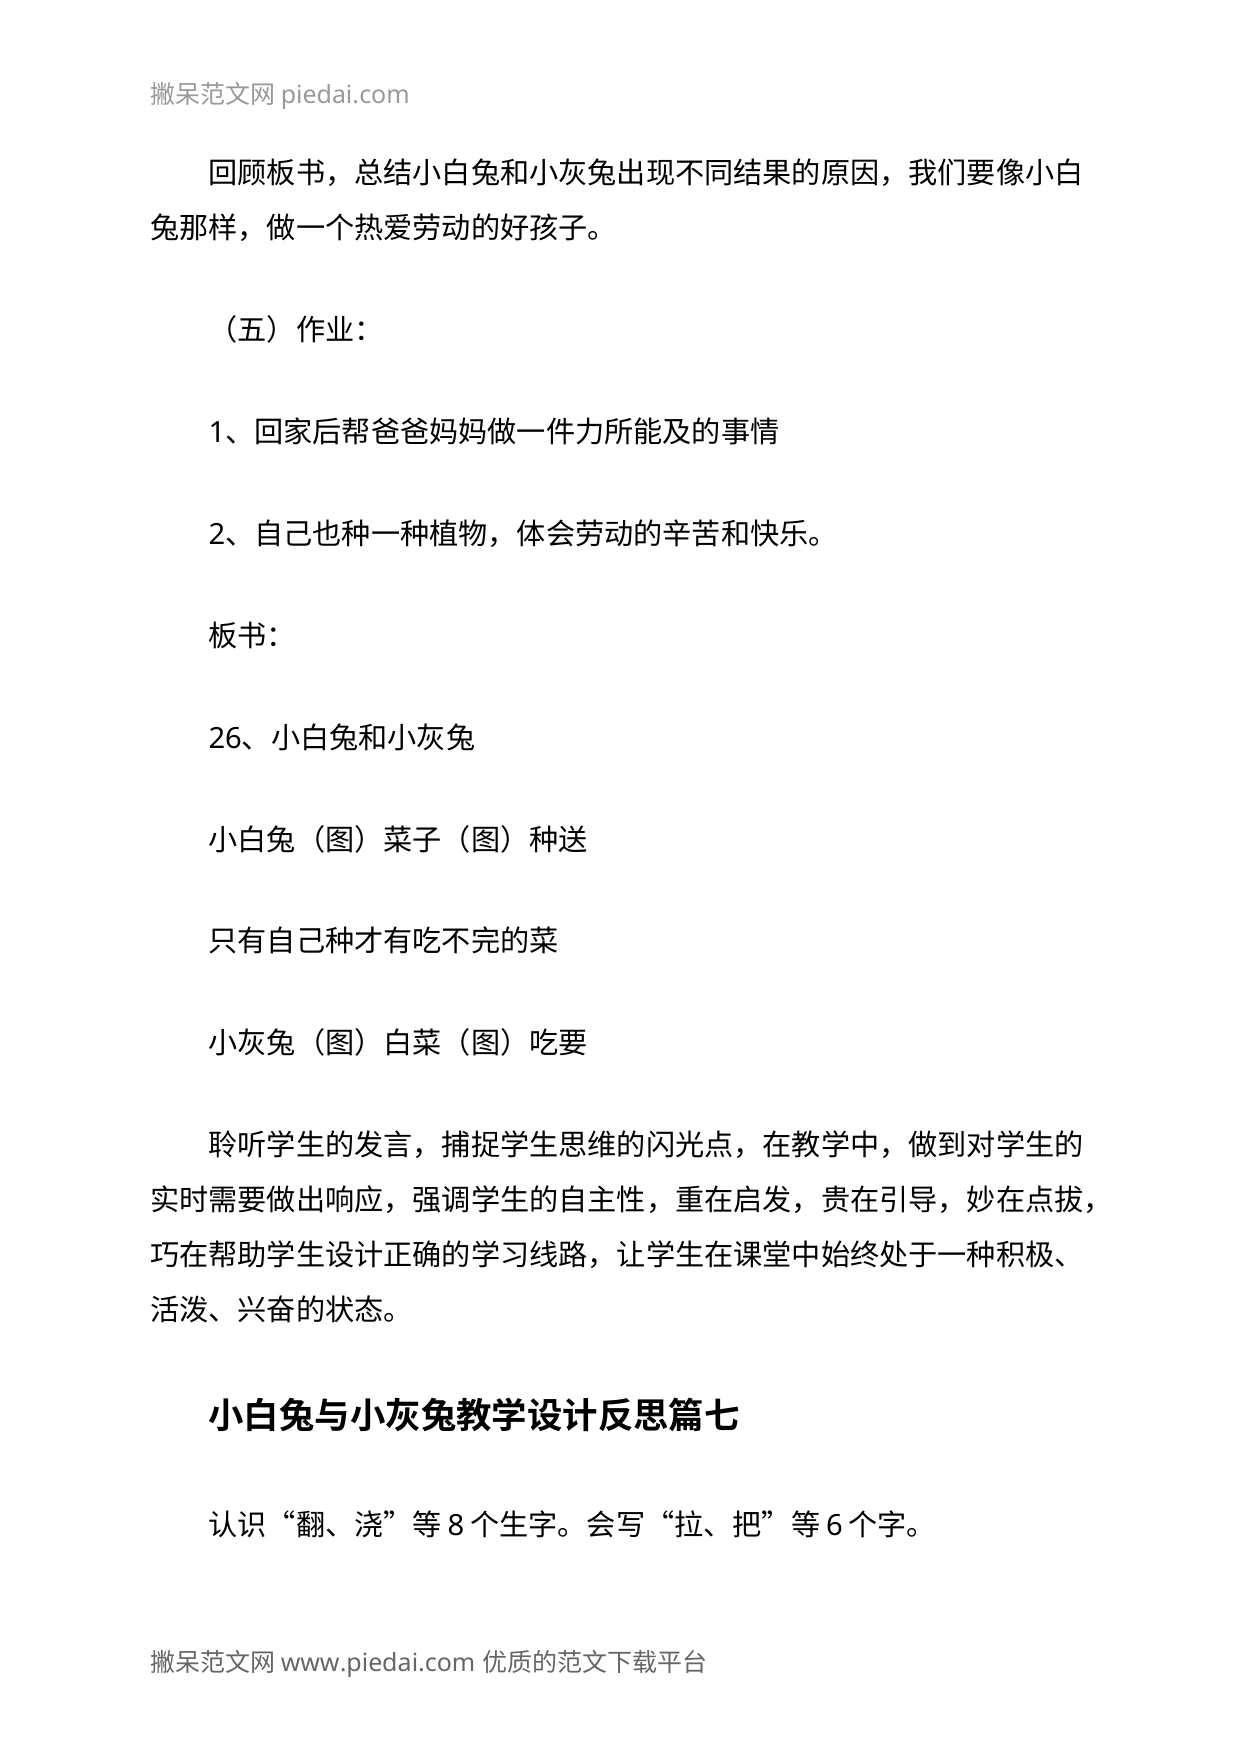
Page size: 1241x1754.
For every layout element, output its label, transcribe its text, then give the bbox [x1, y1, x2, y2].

text 认识“翻、浇”等8个生字。会写“拉、把”等6个字。 [150, 1501, 1090, 1544]
text 小灰兔（图）白菜（图）吃要 [150, 1020, 1090, 1062]
text 聆听学生的发言，捕捉学生思维的闪光点，在教学中，做到对学生的实时需要做出响应，强调学生的自主性，重在启发，贵在引导，妙在点拔，巧在帮助学生设计正确的学习线路，让学生在课堂中始终处于一种积极、活泼、兴奋的状态。 [150, 1121, 1090, 1328]
text 只有自己种才有吃不完的菜 [150, 918, 1090, 960]
text 26、小白兔和小灰兔 [150, 714, 1090, 757]
text 板书： [150, 612, 1090, 655]
text 2、自己也种一种植物，体会劳动的辛苦和快乐。 [150, 510, 1090, 553]
text 小白兔（图）菜子（图）种送 [150, 816, 1090, 858]
text 回顾板书，总结小白兔和小灰兔出现不同结果的原因，我们要像小白兔那样，做一个热爱劳动的好孩子。 [150, 150, 1090, 247]
text 小白兔与小灰兔教学设计反思篇七 [150, 1388, 1090, 1439]
text 1、回家后帮爸爸妈妈做一件力所能及的事情 [150, 408, 1090, 451]
text （五）作业： [150, 307, 1090, 349]
